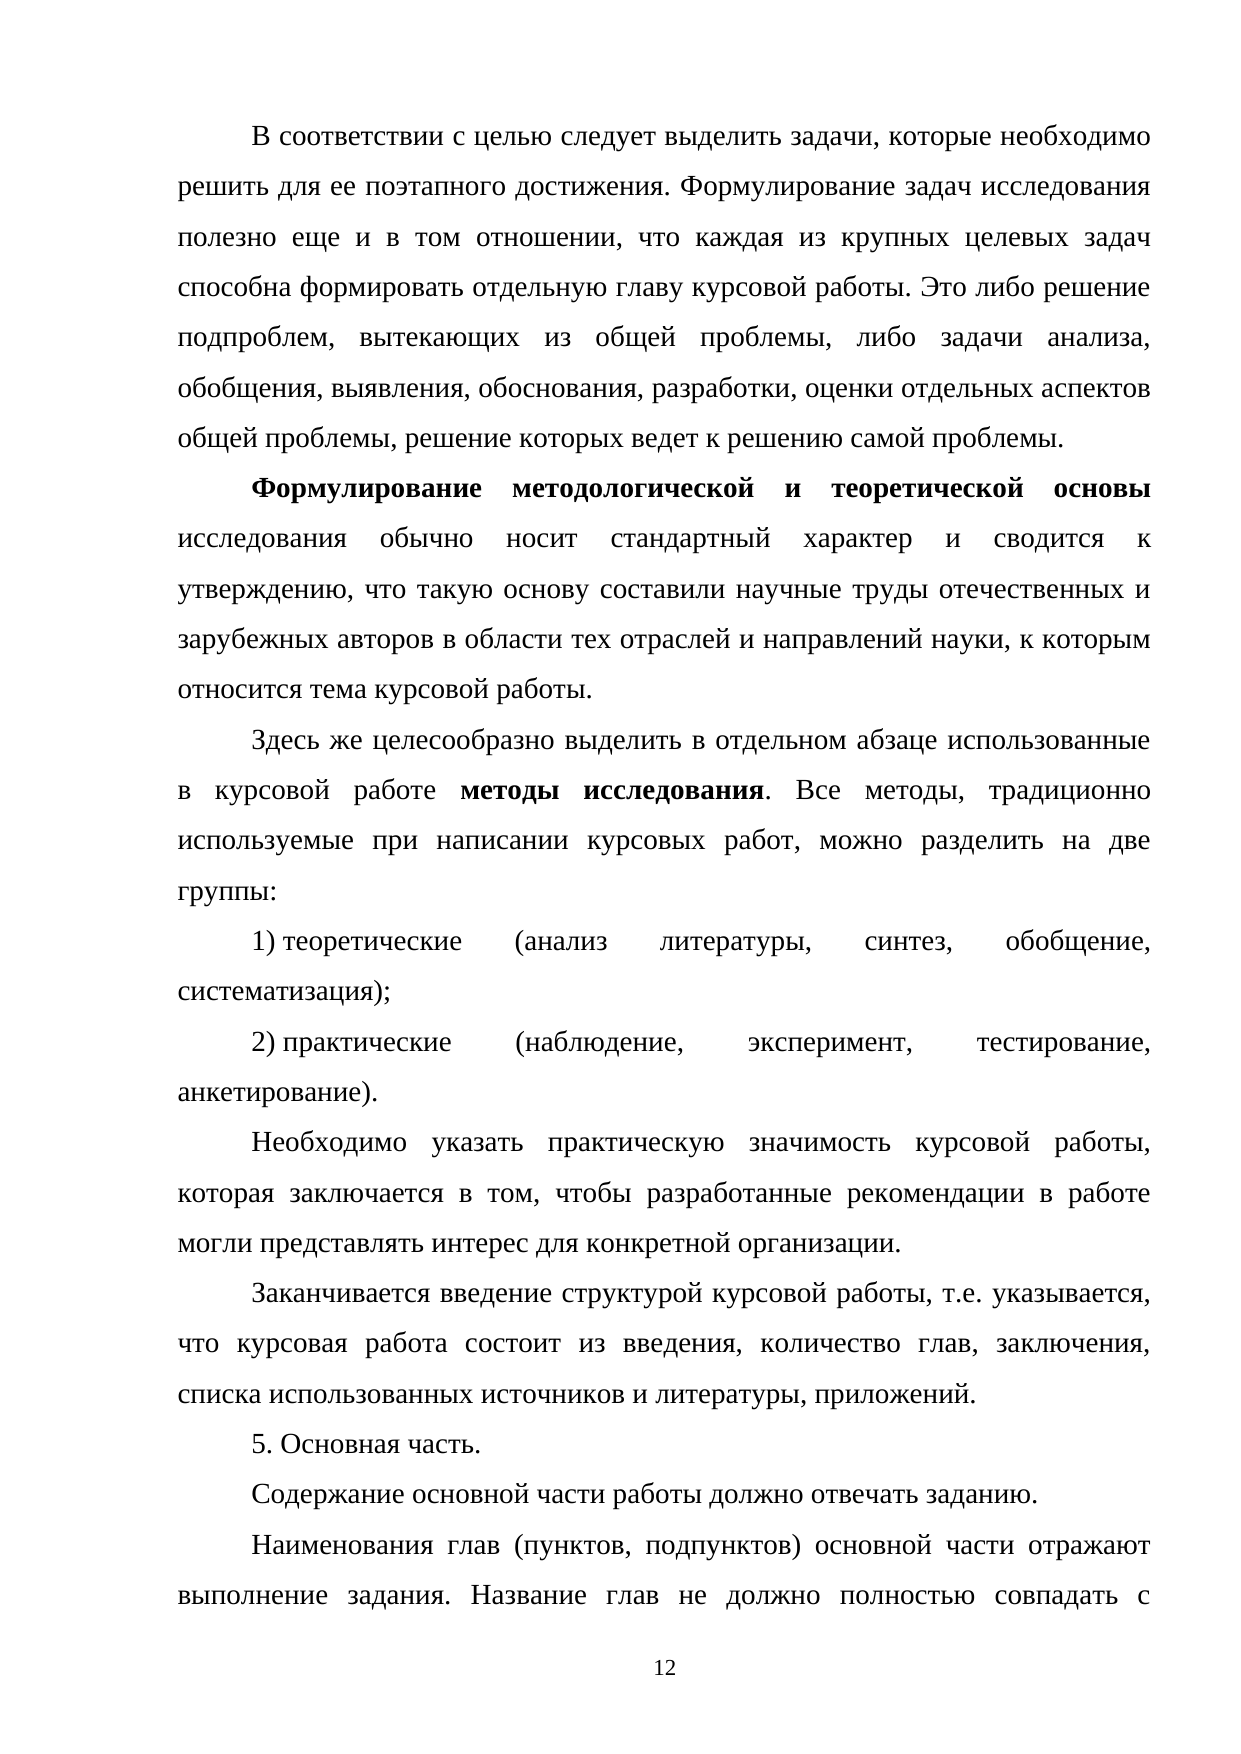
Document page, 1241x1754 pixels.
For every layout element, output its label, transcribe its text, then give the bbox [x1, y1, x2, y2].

text 5. Основная часть. [177, 1426, 1152, 1460]
text В соответствии с целью следует выделить задачи, которые необходимо решить для ее поэтапного достижения. Формулирование задач исследования полезно еще и в том отношении, что каждая из крупных целевых задач способна формировать отдельную главу курсовой работы. Это либо решение подпроблем, вытекающих из общей проблемы, либо задачи анализа, обобщения, выявления, обоснования, разработки, оценки отдельных аспектов общей проблемы, решение которых ведет к решению самой проблемы. [177, 118, 1152, 453]
text Формулирование методологической и теоретической основы исследования обычно носит стандартный характер и сводится к утверждению, что такую основу составили научные труды отечественных и зарубежных авторов в области тех отраслей и направлений науки, к которым относится тема курсовой работы. [177, 470, 1152, 705]
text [177, 1527, 1152, 1611]
text Заканчивается введение структурой курсовой работы, т.е. указывается, что курсовая работа состоит из введения, количество глав, заключения, списка использованных источников и литературы, приложений. [177, 1275, 1152, 1409]
text Здесь же целесообразно выделить в отдельном абзаце использованные в курсовой работе методы исследования. Все методы, традиционно используемые при написании курсовых работ, можно разделить на две группы: [177, 722, 1152, 906]
text 2) практические (наблюдение, эксперимент, тестирование, анкетирование). [177, 1024, 1152, 1108]
text Содержание основной части работы должно отвечать заданию. [177, 1477, 1152, 1510]
text 1) теоретические (анализ литературы, синтез, обобщение, систематизация); [177, 923, 1152, 1007]
text Необходимо указать практическую значимость курсовой работы, которая заключается в том, чтобы разработанные рекомендации в работе могли представлять интерес для конкретной организации. [177, 1124, 1152, 1258]
